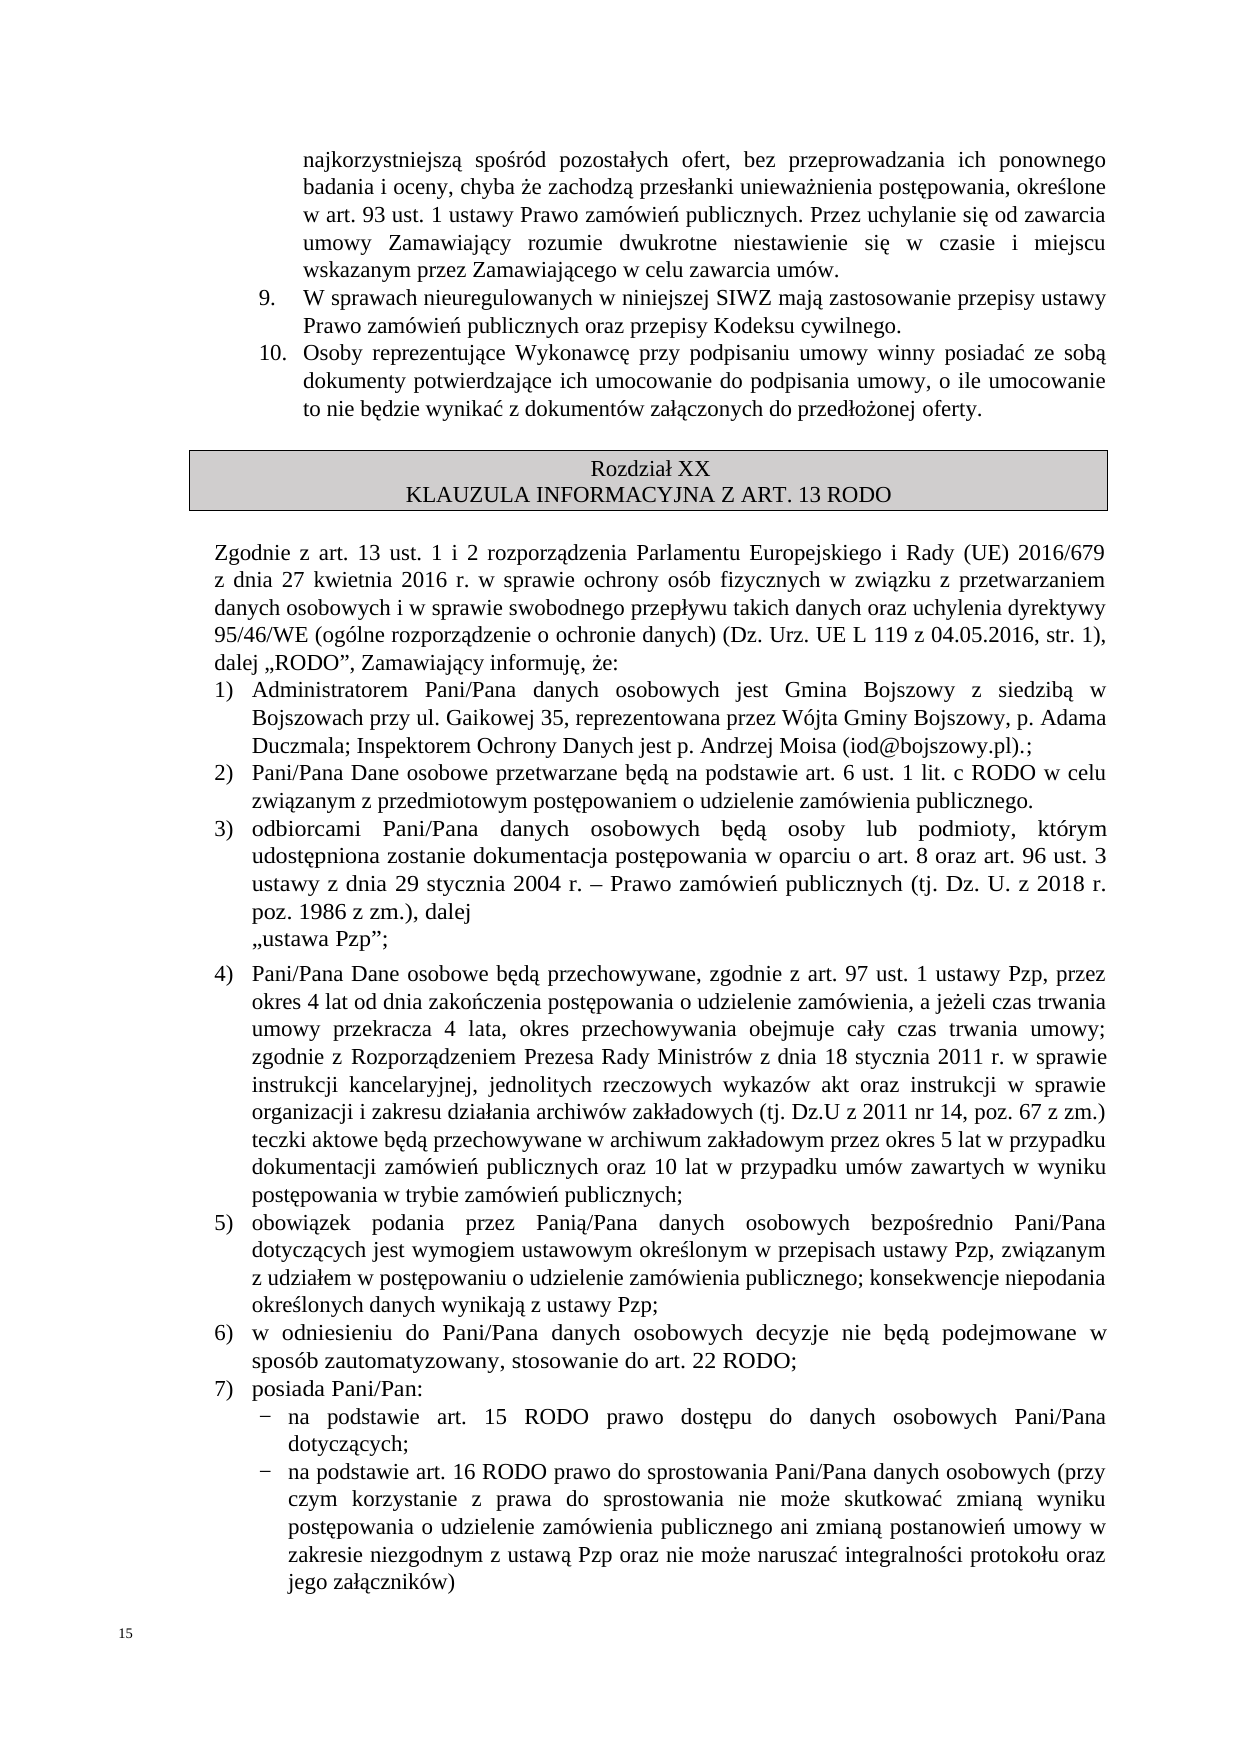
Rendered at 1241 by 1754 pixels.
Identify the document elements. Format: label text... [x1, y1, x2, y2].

list W sprawach nieuregulowanych w niniejszej SIWZ mają zastosowanie przepisy ustawy Prawo zamówień publicznych oraz przepisy Kodeksu cywilnego. [258, 284, 1107, 338]
text Zgodnie z art. 13 ust. 1 i 2 rozporządzenia Parlamentu Europejskiego i Rady (UE) 2016/679 z dnia 27 kwietnia 2016 r. w sprawie ochrony osób fizycznych w związku z przetwarzaniem danych osobowych i w sprawie swobodnego przepływu takich danych oraz uchylenia dyrektywy 95/46/WE (ogólne rozporządzenie o ochronie danych) (Dz. Urz. UE L 119 z 04.05.2016, str. 1), dalej „RODO”, Zamawiający informuję, że: [214, 538, 1107, 675]
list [258, 146, 1107, 283]
list na podstawie art. 16 RODO prawo do sprostowania Pani/Pana danych osobowych (przy czym korzystanie z prawa do sprostowania nie może skutkować zmianą wyniku postępowania o udzielenie zamówienia publicznego ani zmianą postanowień umowy w zakresie niezgodnym z ustawą Pzp oraz nie może naruszać integralności protokołu oraz jego załączników) [258, 1458, 1107, 1595]
list odbiorcami Pani/Pana danych osobowych będą osoby lub podmioty, którym udostępniona zostanie dokumentacja postępowania w oparciu o art. 8 oraz art. 96 ust. 3 ustawy z dnia 29 stycznia 2004 r. – Prawo zamówień publicznych (tj. Dz. U. z 2018 r. poz. 1986 z zm.), dalej [214, 815, 1107, 924]
list Pani/Pana Dane osobowe przetwarzane będą na podstawie art. 6 ust. 1 lit. c RODO w celu związanym z przedmiotowym postępowaniem o udzielenie zamówienia publicznego. [214, 759, 1107, 813]
list posiada Pani/Pan: [214, 1375, 1107, 1401]
list Pani/Pana Dane osobowe będą przechowywane, zgodnie z art. 97 ust. 1 ustawy Pzp, przez okres 4 lat od dnia zakończenia postępowania o udzielenie zamówienia, a jeżeli czas trwania umowy przekracza 4 lata, okres przechowywania obejmuje cały czas trwania umowy; zgodnie z Rozporządzeniem Prezesa Rady Ministrów z dnia 18 stycznia 2011 r. w sprawie instrukcji kancelaryjnej, jednolitych rzeczowych wykazów akt oraz instrukcji w sprawie organizacji i zakresu działania archiwów zakładowych (tj. Dz.U z 2011 nr 14, poz. 67 z zm.) teczki aktowe będą przechowywane w archiwum zakładowym przez okres 5 lat w przypadku dokumentacji zamówień publicznych oraz 10 lat w przypadku umów zawartych w wyniku postępowania w trybie zamówień publicznych; [214, 960, 1107, 1207]
text „ustawa Pzp”; [252, 925, 1107, 952]
list w odniesieniu do Pani/Pana danych osobowych decyzje nie będą podejmowane w sposób zautomatyzowany, stosowanie do art. 22 RODO; [214, 1319, 1107, 1373]
list Administratorem Pani/Pana danych osobowych jest Gmina Bojszowy z siedzibą w Bojszowach przy ul. Gaikowej 35, reprezentowana przez Wójta Gminy Bojszowy, p. Adama Duczmala; Inspektorem Ochrony Danych jest p. Andrzej Moisa (iod@bojszowy.pl).; [214, 677, 1107, 758]
list na podstawie art. 15 RODO prawo dostępu do danych osobowych Pani/Pana dotyczących; [258, 1403, 1107, 1457]
list obowiązek podania przez Panią/Pana danych osobowych bezpośrednio Pani/Pana dotyczących jest wymogiem ustawowym określonym w przepisach ustawy Pzp, związanym z udziałem w postępowaniu o udzielenie zamówienia publicznego; konsekwencje niepodania określonych danych wynikają z ustawy Pzp; [214, 1209, 1107, 1318]
